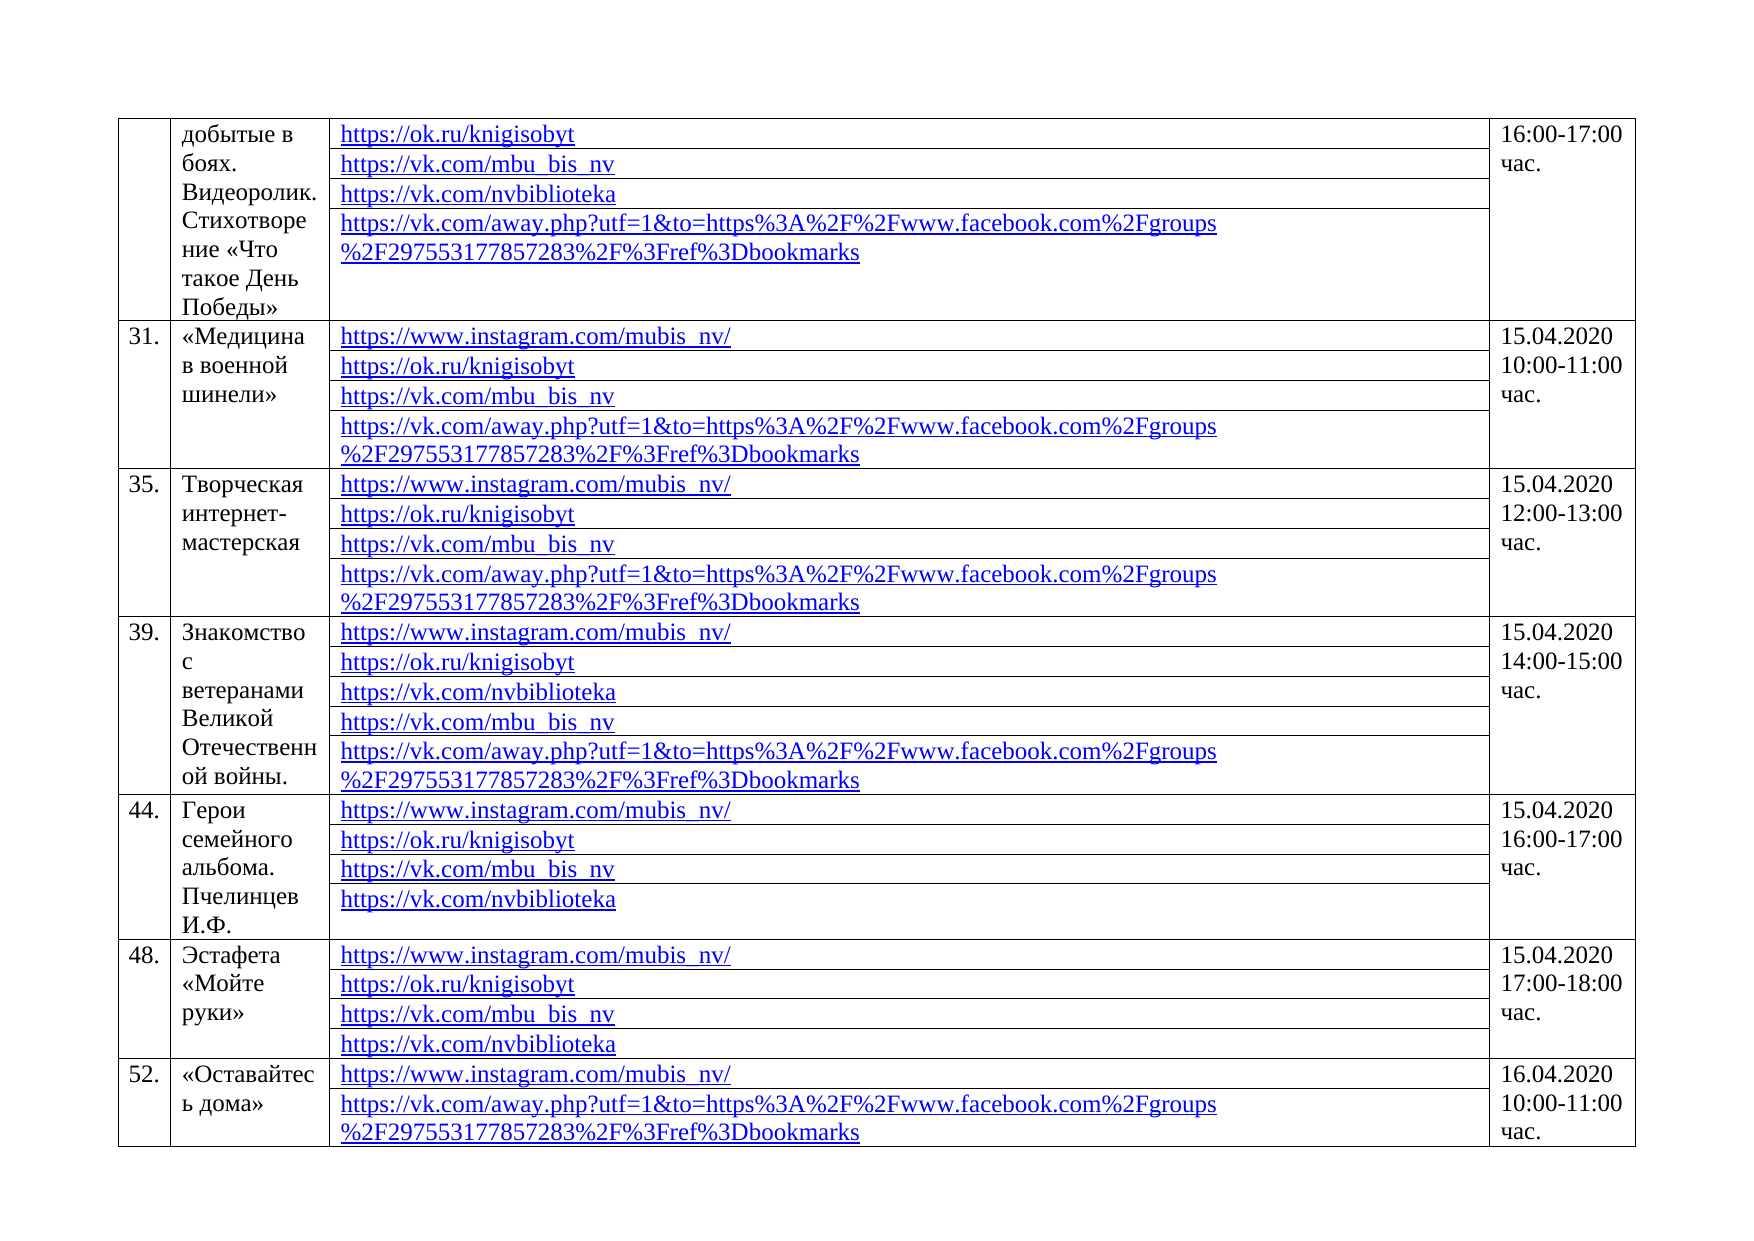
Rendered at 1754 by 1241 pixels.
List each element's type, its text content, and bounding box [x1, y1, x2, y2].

table_cell [119, 940, 170, 1058]
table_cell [1490, 119, 1635, 320]
table_cell https://vk.com/nvbiblioteka [330, 1029, 1489, 1058]
table_cell https://vk.com/away.php?utf=1&to=https%3A%2F%2Fwww.facebook.com%2Fgroups%2F297553177857283%2F%3Fref%3Dbookmarks [330, 559, 1489, 616]
table_cell https://vk.com/away.php?utf=1&to=https%3A%2F%2Fwww.facebook.com%2Fgroups%2F297553177857283%2F%3Fref%3Dbookmarks [330, 736, 1489, 794]
table_cell https://vk.com/mbu_bis_nv [330, 707, 1489, 735]
table_cell https://vk.com/away.php?utf=1&to=https%3A%2F%2Fwww.facebook.com%2Fgroups%2F297553177857283%2F%3Fref%3Dbookmarks [330, 411, 1489, 468]
table_cell https://vk.com/nvbiblioteka [330, 677, 1489, 706]
table_cell https://vk.com/mbu_bis_nv [330, 855, 1489, 883]
table_cell Знакомство с ветеранами Великой Отечественной войны. [171, 617, 329, 794]
table_cell https://vk.com/nvbiblioteka [330, 179, 1489, 207]
table_cell https://ok.ru/knigisobyt [330, 499, 1489, 528]
table_cell https://ok.ru/knigisobyt [330, 351, 1489, 380]
table_cell https://www.instagram.com/mubis_nv/ [330, 1059, 1489, 1088]
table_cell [171, 119, 329, 320]
table_cell https://ok.ru/knigisobyt [330, 970, 1489, 998]
table_cell https://vk.com/mbu_bis_nv [330, 999, 1489, 1028]
table_cell https://www.instagram.com/mubis_nv/ [330, 940, 1489, 968]
table_cell [119, 469, 170, 616]
table_cell 15.04.2020 16:00-17:00 час. [1490, 795, 1635, 939]
table_cell https://www.instagram.com/mubis_nv/ [330, 795, 1489, 824]
table_cell https://vk.com/mbu_bis_nv [330, 149, 1489, 178]
table_cell [119, 119, 170, 320]
table_cell https://www.instagram.com/mubis_nv/ [330, 617, 1489, 646]
table_cell 15.04.2020 12:00-13:00 час. [1490, 469, 1635, 616]
table_cell [119, 1059, 170, 1146]
table_cell Герои семейного альбома. Пчелинцев И.Ф. [171, 795, 329, 939]
table_cell [119, 321, 170, 468]
table_cell https://www.instagram.com/mubis_nv/ [330, 321, 1489, 350]
table_cell [119, 795, 170, 939]
table_cell https://ok.ru/knigisobyt [330, 825, 1489, 853]
table_cell https://vk.com/mbu_bis_nv [330, 381, 1489, 410]
table_cell 15.04.2020 14:00-15:00 час. [1490, 617, 1635, 794]
table_cell https://vk.com/mbu_bis_nv [330, 529, 1489, 558]
table_cell 15.04.2020 10:00-11:00 час. [1490, 321, 1635, 468]
table_cell «Медицина в военной шинели» [171, 321, 329, 468]
table_cell 16.04.2020 10:00-11:00 час. [1490, 1059, 1635, 1146]
table_cell [119, 617, 170, 794]
table_cell https://ok.ru/knigisobyt [330, 119, 1489, 148]
table_cell https://ok.ru/knigisobyt [330, 647, 1489, 676]
table_cell https://vk.com/nvbiblioteka [330, 884, 1489, 939]
table_cell 15.04.2020 17:00-18:00 час. [1490, 940, 1635, 1058]
table_cell «Оставайтесь дома» [171, 1059, 329, 1146]
table_cell Творческая интернет-мастерская [171, 469, 329, 616]
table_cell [330, 1089, 1489, 1146]
table_cell Эстафета «Мойте руки» [171, 940, 329, 1058]
table_cell https://vk.com/away.php?utf=1&to=https%3A%2F%2Fwww.facebook.com%2Fgroups%2F297553177857283%2F%3Fref%3Dbookmarks [330, 209, 1489, 320]
table_cell https://www.instagram.com/mubis_nv/ [330, 469, 1489, 498]
